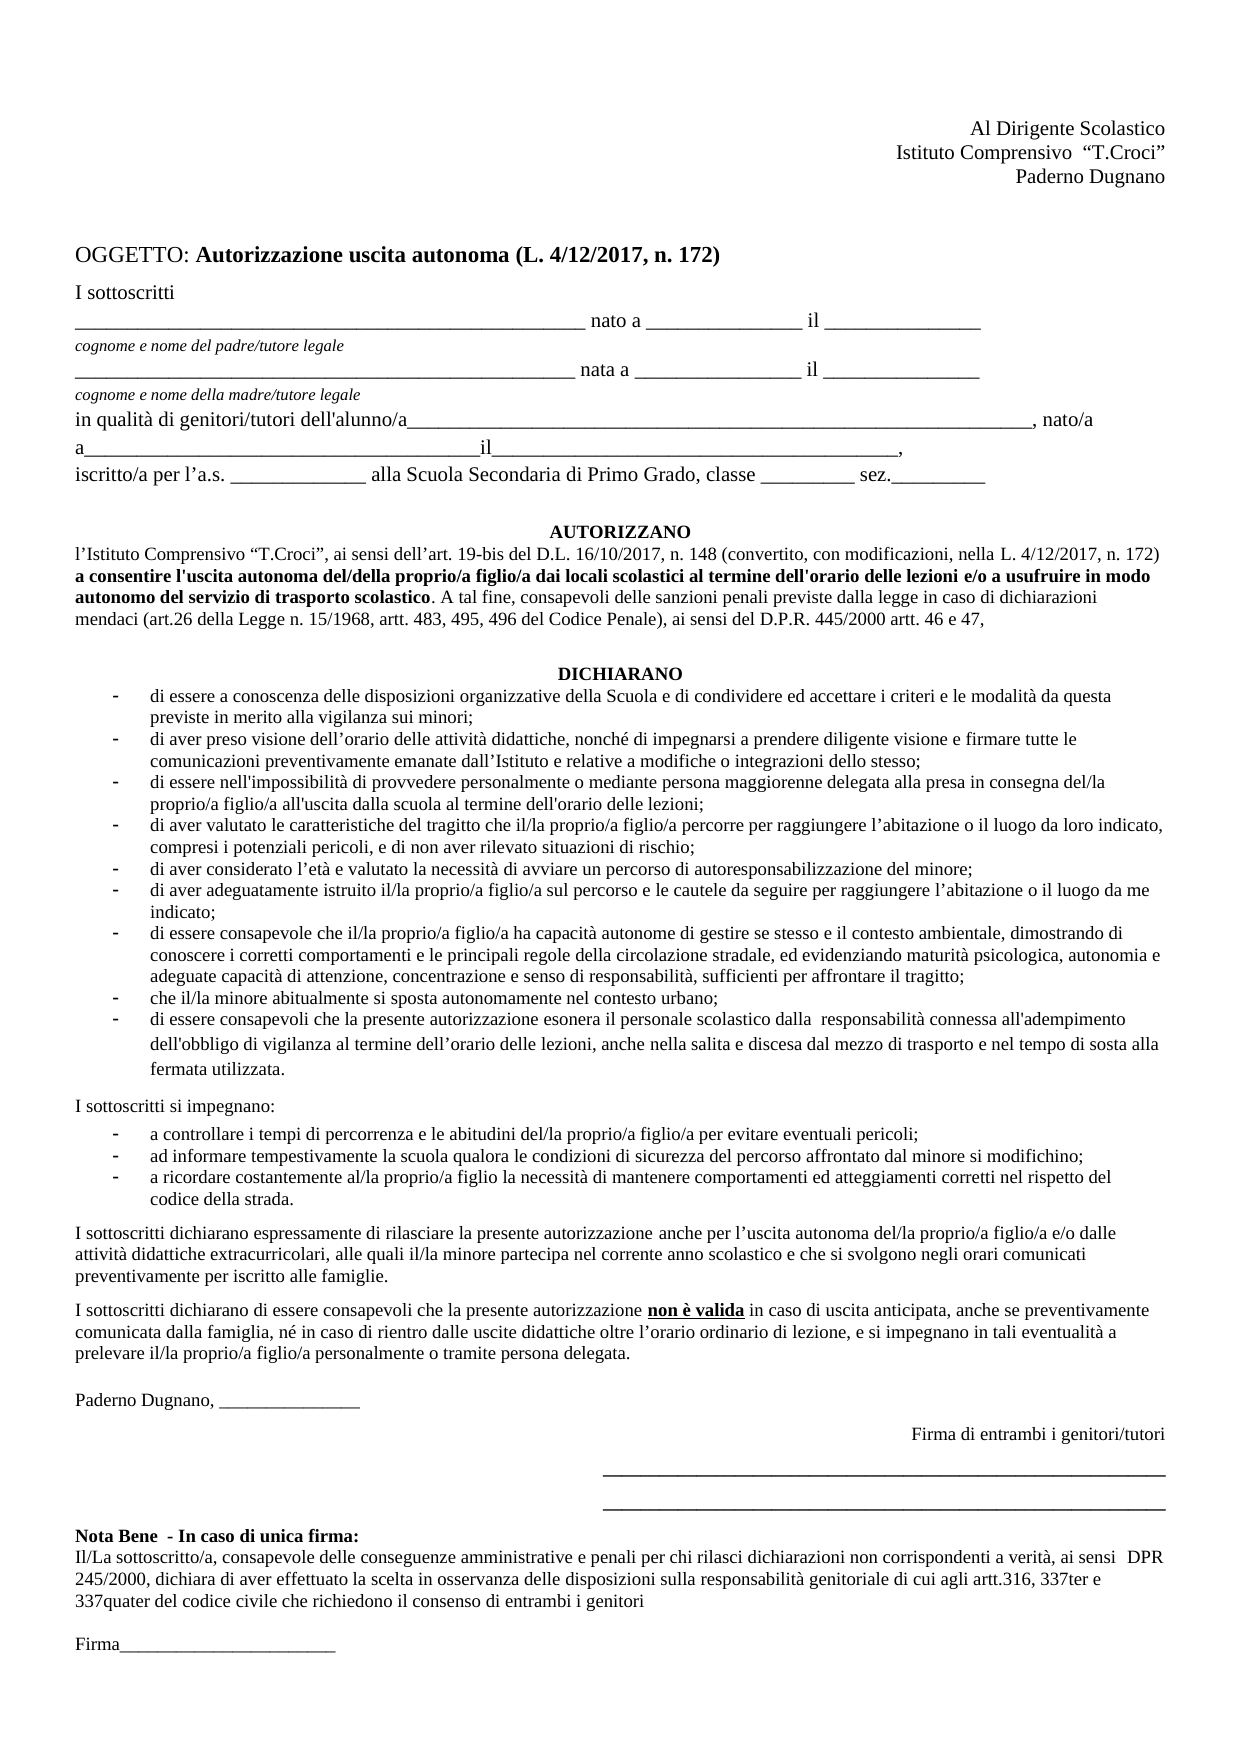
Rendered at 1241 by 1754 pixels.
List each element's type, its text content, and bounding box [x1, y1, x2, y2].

text ________________________________________________ nata a ________________ il _______________ [75, 357, 1165, 381]
text I sottoscritti dichiarano espressamente di rilasciare la presente autorizzazione anche per l’uscita autonoma del/la proprio/a figlio/a e/o dalle attività didattiche extracurricolari, alle quali il/la minore partecipa nel corrente anno scolastico e che si svolgono negli orari comunicati preventivamente per iscritto alle famiglie. [75, 1222, 1165, 1286]
text ____________________________________________________________ [75, 1457, 1165, 1478]
list di aver considerato l’età e valutato la necessità di avviare un percorso di autoresponsabilizzazione del minore; [112, 857, 1165, 879]
text cognome e nome del padre/tutore legale [75, 335, 1165, 354]
list di essere consapevole che il/la proprio/a figlio/a ha capacità autonome di gestire se stesso e il contesto ambientale, dimostrando di conoscere i corretti comportamenti e le principali regole della circolazione stradale, ed evidenziando maturità psicologica, autonomia e adeguate capacità di attenzione, concentrazione e senso di responsabilità, sufficienti per affrontare il tragitto; [112, 922, 1165, 987]
list di essere a conoscenza delle disposizioni organizzative della Scuola e di condividere ed accettare i criteri e le modalità da questa previste in merito alla vigilanza sui minori; [112, 685, 1165, 728]
list di aver valutato le caratteristiche del tragitto che il/la proprio/a figlio/a percorre per raggiungere l’abitazione o il luogo da loro indicato, compresi i potenziali pericoli, e di non aver rilevato situazioni di rischio; [112, 814, 1165, 857]
text Firma_______________________ [75, 1633, 1165, 1654]
text DICHIARANO [75, 663, 1165, 685]
text Al Dirigente Scolastico [75, 116, 1165, 140]
text in qualità di genitori/tutori dell'alunno/a____________________________________________________________, nato/a a______________________________________il_______________________________________, iscritto/a per l’a.s. _____________ alla Scuola Secondaria di Primo Grado, classe _________ sez._________ [75, 407, 1165, 486]
text ____________________________________________________________ [75, 1491, 1165, 1512]
text OGGETTO: Autorizzazione uscita autonoma (L. 4/12/2017, n. 172) [75, 241, 1165, 268]
list a controllare i tempi di percorrenza e le abitudini del/la proprio/a figlio/a per evitare eventuali pericoli; [112, 1123, 1165, 1144]
list ad informare tempestivamente la scuola qualora le condizioni di sicurezza del percorso affrontato dal minore si modifichino; [112, 1144, 1165, 1166]
list di essere nell'impossibilità di provvedere personalmente o mediante persona maggiorenne delegata alla presa in consegna del/la proprio/a figlio/a all'uscita dalla scuola al termine dell'orario delle lezioni; [112, 771, 1165, 814]
list di aver adeguatamente istruito il/la proprio/a figlio/a sul percorso e le cautele da seguire per raggiungere l’abitazione o il luogo da me indicato; [112, 879, 1165, 922]
text l’Istituto Comprensivo “T.Croci”, ai sensi dell’art. 19-bis del D.L. 16/10/2017, n. 148 (convertito, con modificazioni, nella L. 4/12/2017, n. 172) a consentire l'uscita autonoma del/della proprio/a figlio/a dai locali scolastici al termine dell'orario delle lezioni e/o a usufruire in modo autonomo del servizio di trasporto scolastico. A tal fine, consapevoli delle sanzioni penali previste dalla legge in caso di dichiarazioni mendaci (art.26 della Legge n. 15/1968, artt. 483, 495, 496 del Codice Penale), ai sensi del D.P.R. 445/2000 artt. 46 e 47, [75, 543, 1165, 629]
text I sottoscritti si impegnano: [75, 1095, 1165, 1117]
text _________________________________________________ nato a _______________ il _______________ [75, 308, 1165, 332]
text cognome e nome della madre/tutore legale [75, 385, 1165, 404]
text Istituto Comprensivo “T.Croci” [75, 140, 1165, 164]
text I sottoscritti dichiarano di essere consapevoli che la presente autorizzazione non è valida in caso di uscita anticipata, anche se preventivamente comunicata dalla famiglia, né in caso di rientro dalle uscite didattiche oltre l’orario ordinario di lezione, e si impegnano in tali eventualità a prelevare il/la proprio/a figlio/a personalmente o tramite persona delegata. [75, 1299, 1165, 1364]
text I sottoscritti [75, 280, 1165, 304]
text Firma di entrambi i genitori/tutori [75, 1423, 1165, 1444]
list di essere consapevoli che la presente autorizzazione esonera il personale scolastico dalla responsabilità connessa all'adempimento dell'obbligo di vigilanza al termine dell’orario delle lezioni, anche nella salita e discesa dal mezzo di trasporto e nel tempo di sosta alla fermata utilizzata. [112, 1008, 1165, 1079]
list che il/la minore abitualmente si sposta autonomamente nel contesto urbano; [112, 987, 1165, 1008]
list di aver preso visione dell’orario delle attività didattiche, nonché di impegnarsi a prendere diligente visione e firmare tutte le comunicazioni preventivamente emanate dall’Istituto e relative a modifiche o integrazioni dello stesso; [112, 728, 1165, 771]
text Il/La sottoscritto/a, consapevole delle conseguenze amministrative e penali per chi rilasci dichiarazioni non corrispondenti a verità, ai sensi DPR 245/2000, dichiara di aver effettuato la scelta in osservanza delle disposizioni sulla responsabilità genitoriale di cui agli artt.316, 337ter e 337quater del codice civile che richiedono il consenso di entrambi i genitori [75, 1546, 1165, 1611]
text Paderno Dugnano [75, 164, 1165, 188]
text Nota Bene - In caso di unica firma: [75, 1525, 1165, 1546]
text Paderno Dugnano, _______________ [75, 1389, 1165, 1410]
text AUTORIZZANO [75, 521, 1165, 543]
list a ricordare costantemente al/la proprio/a figlio la necessità di mantenere comportamenti ed atteggiamenti corretti nel rispetto del codice della strada. [112, 1166, 1165, 1209]
